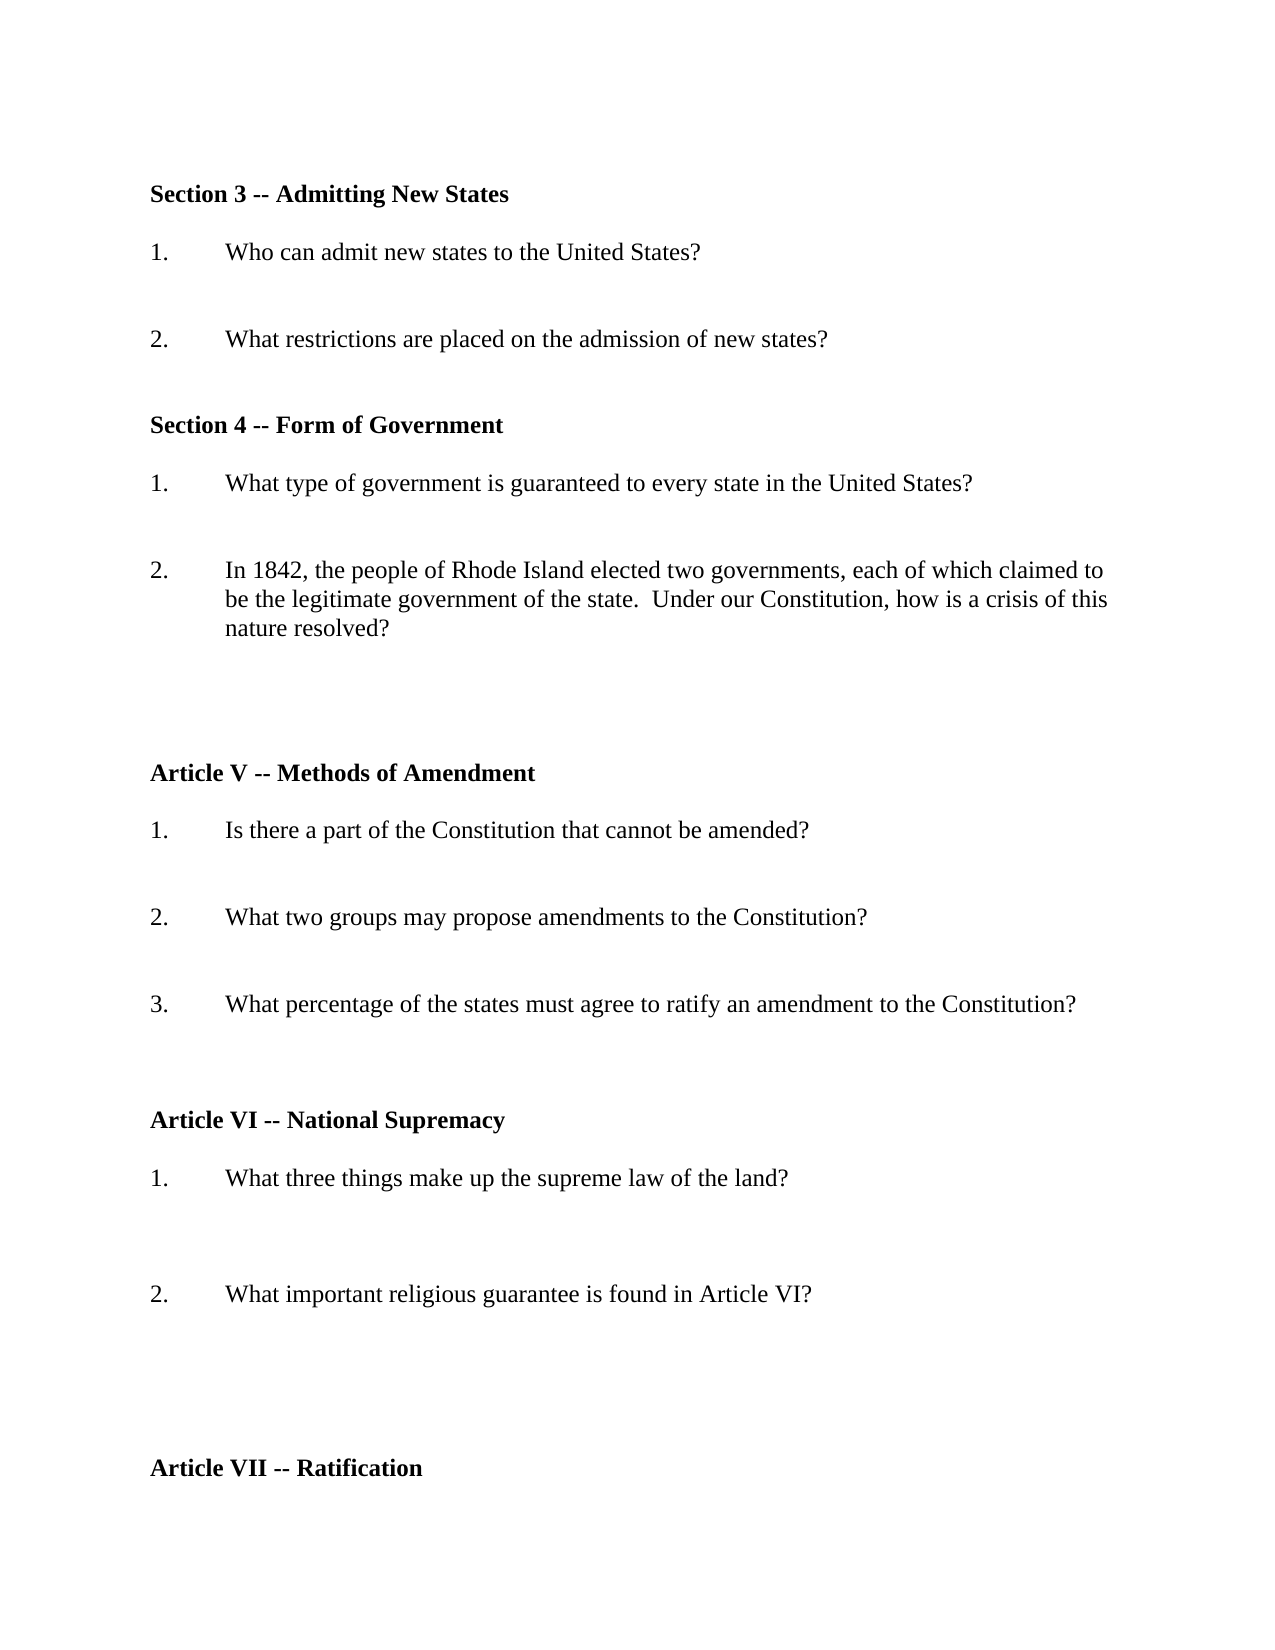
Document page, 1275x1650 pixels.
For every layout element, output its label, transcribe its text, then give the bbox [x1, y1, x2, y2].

text 1. Who can admit new states to the United States? [150, 237, 1125, 266]
text Section 4 -- Form of Government [150, 411, 1125, 439]
text Section 3 -- Admitting New States [150, 179, 1125, 208]
text 1. Is there a part of the Constitution that cannot be amended? [150, 816, 1125, 844]
text 2. What restrictions are placed on the admission of new states? [150, 324, 1125, 352]
text 3. What percentage of the states must agree to ratify an amendment to the Constitution? [150, 989, 1125, 1018]
text 1. What three things make up the supreme law of the land? [150, 1163, 1125, 1192]
text 2. What two groups may propose amendments to the Constitution? [150, 902, 1125, 931]
text 1. What type of government is guaranteed to every state in the United States? [150, 468, 1125, 497]
text Article VI -- National Supremacy [150, 1105, 1125, 1134]
text Article VII -- Ratification [150, 1453, 1125, 1481]
text Article V -- Methods of Amendment [150, 758, 1125, 786]
text 2. In 1842, the people of Rhode Island elected two governments, each of which claimed to be the legitimate government of the state. Under our Constitution, how is a crisis of this nature resolved? [150, 555, 1125, 642]
text 2. What important religious guarantee is found in Article VI? [150, 1279, 1125, 1308]
